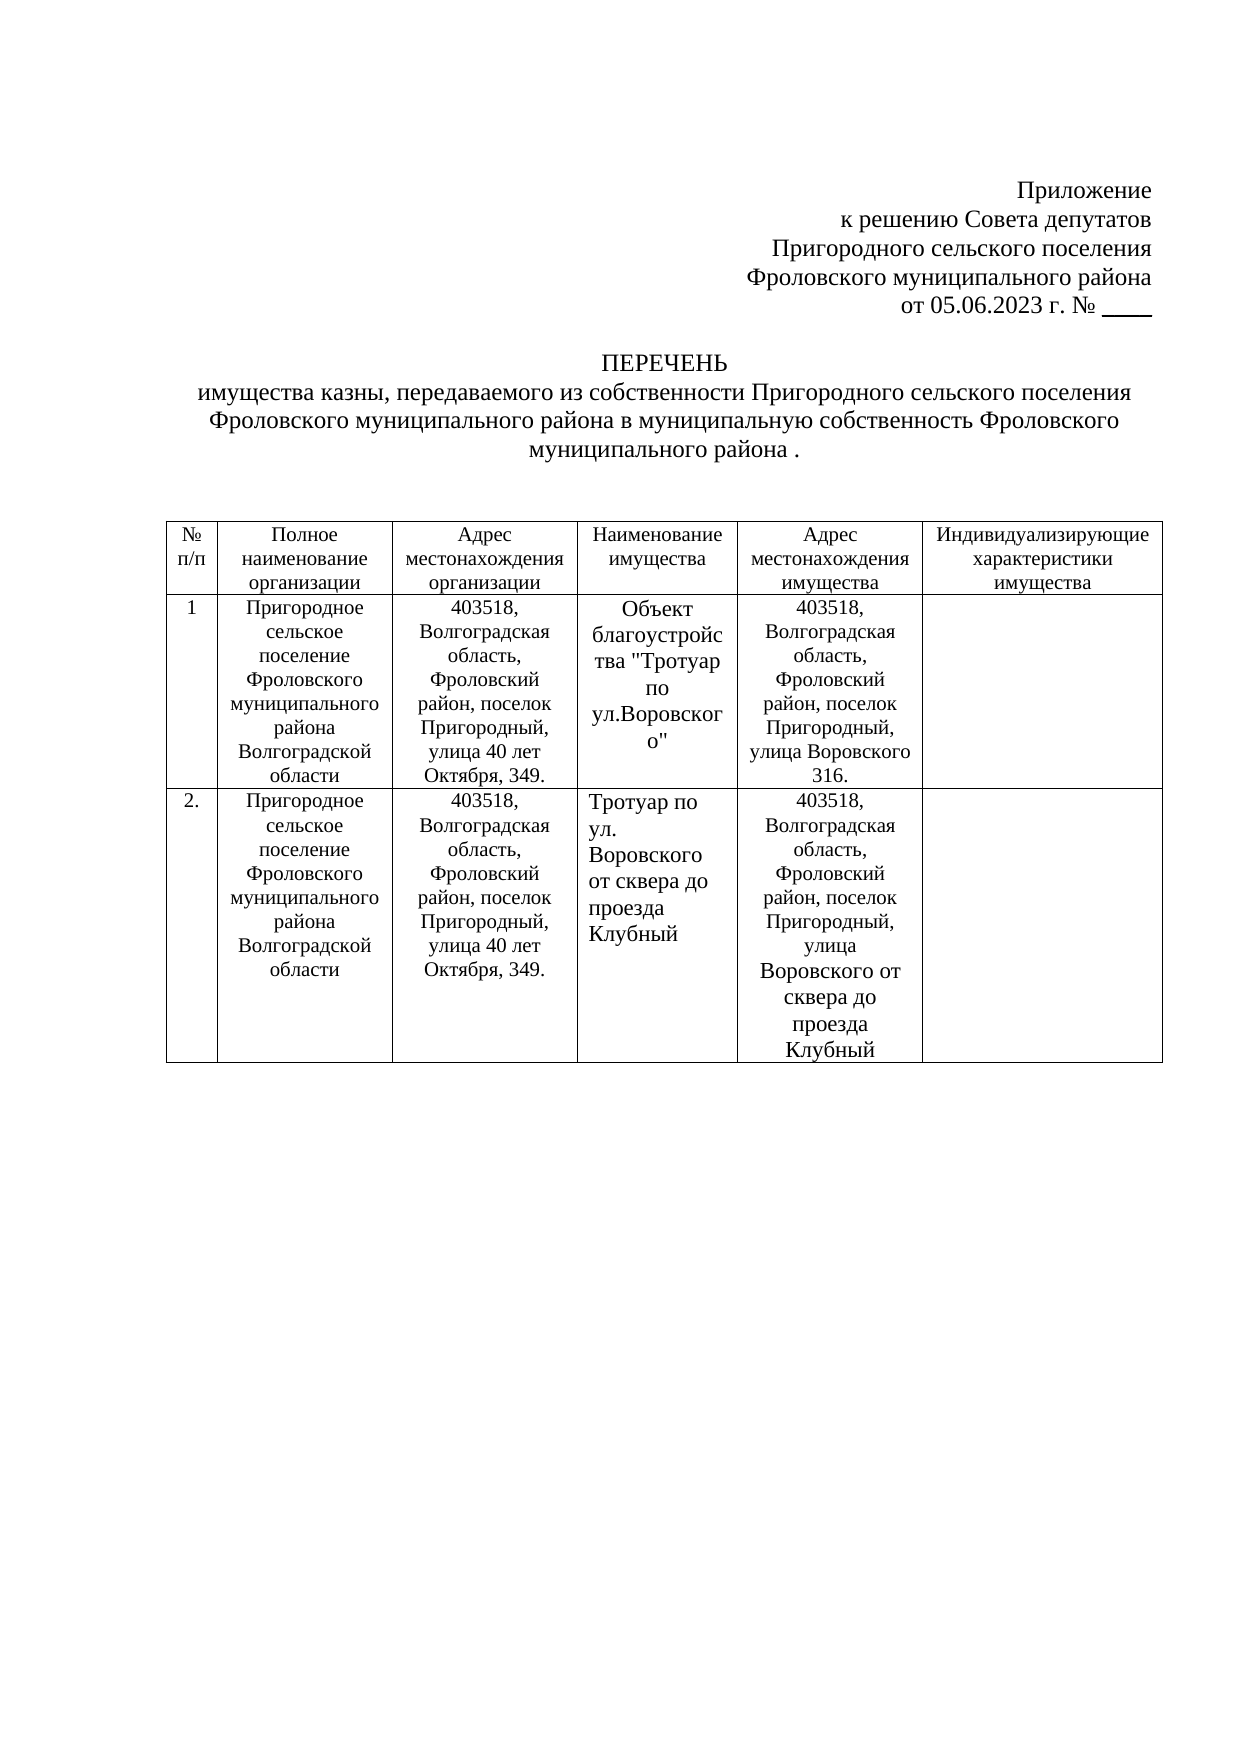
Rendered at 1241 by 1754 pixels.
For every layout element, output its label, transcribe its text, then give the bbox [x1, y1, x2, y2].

table_cell [923, 595, 1162, 787]
text Фроловского муниципального района в муниципальную собственность Фроловского муниципального района . [177, 406, 1152, 463]
text имущества казны, передаваемого из собственности Пригородного сельского поселения [177, 377, 1152, 406]
table_cell 403518, Волгоградская область, Фроловский район, поселок Пригородный, улица Воровского от сквера до проезда Клубный [738, 789, 922, 1062]
text Приложение [177, 176, 1152, 204]
table_header № п/п [167, 522, 217, 594]
table_cell 403518, Волгоградская область, Фроловский район, поселок Пригородный, улица 40 лет Октября, 349. [393, 595, 577, 787]
table_header Наименование имущества [578, 522, 737, 594]
text к решению Совета депутатов [177, 204, 1152, 233]
text ПЕРЕЧЕНЬ [177, 348, 1152, 377]
table_cell Пригородное сельское поселение Фроловского муниципального района Волгоградской области [218, 789, 392, 1062]
table_cell Объект благоустройства "Тротуар по ул.Воровского" [578, 595, 737, 787]
text от 05.06.2023 г. № ____ [177, 291, 1152, 319]
text Пригородного сельского поселения [177, 233, 1152, 262]
table_cell 1 [167, 595, 217, 787]
table_header Адрес местонахождения организации [393, 522, 577, 594]
text Фроловского муниципального района [177, 262, 1152, 291]
table_cell 2. [167, 789, 217, 1062]
table_cell Пригородное сельское поселение Фроловского муниципального района Волгоградской области [218, 595, 392, 787]
table_cell [923, 789, 1162, 1062]
table_header Индивидуализирующие характеристики имущества [923, 522, 1162, 594]
table_cell 403518, Волгоградская область, Фроловский район, поселок Пригородный, улица 40 лет Октября, 349. [393, 789, 577, 1062]
table_cell Тротуар по ул. Воровского от сквера до проезда Клубный [578, 789, 737, 1062]
table_header Полное наименование организации [218, 522, 392, 594]
table_cell 403518, Волгоградская область, Фроловский район, поселок Пригородный, улица Воровского 316. [738, 595, 922, 787]
table_header Адрес местонахождения имущества [738, 522, 922, 594]
